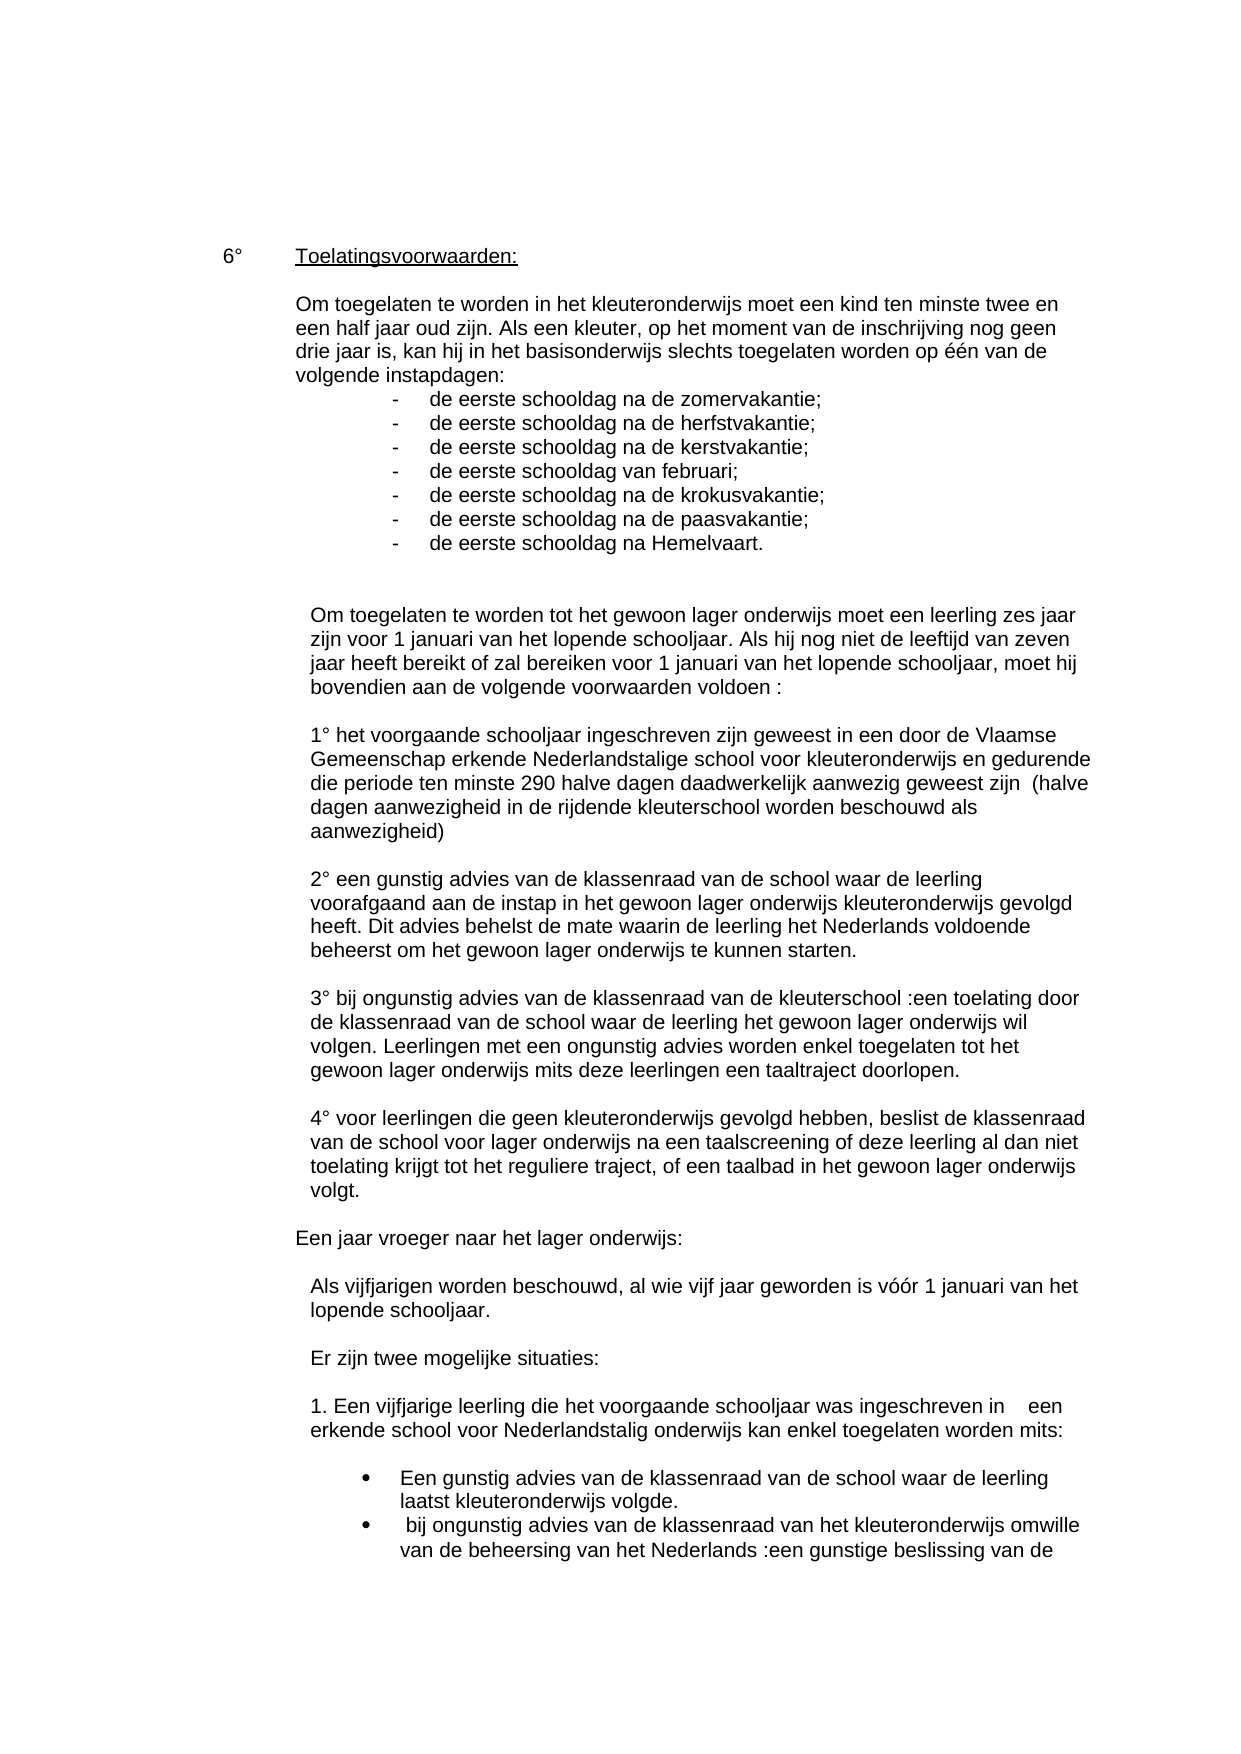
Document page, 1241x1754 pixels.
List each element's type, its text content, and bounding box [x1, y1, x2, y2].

text Om toegelaten te worden in het kleuteronderwijs moet een kind ten minste twee en een half jaar oud zijn. Als een kleuter, op het moment van de inschrijving nog geen drie jaar is, kan hij in het basisonderwijs slechts toegelaten worden op één van de volgende instapdagen: [295, 291, 1093, 387]
text 1° het voorgaande schooljaar ingeschreven zijn geweest in een door de Vlaamse Gemeenschap erkende Nederlandstalige school voor kleuteronderwijs en gedurende die periode ten minste 290 halve dagen daadwerkelijk aanwezig geweest zijn (halve dagen aanwezigheid in de rijdende kleuterschool worden beschouwd als aanwezigheid) [310, 723, 1093, 842]
text Een jaar vroeger naar het lager onderwijs: [148, 1226, 1093, 1250]
list de eerste schooldag na de krokusvakantie; [392, 483, 1093, 507]
list de eerste schooldag na de kerstvakantie; [392, 435, 1093, 459]
text 6° Toelatingsvoorwaarden: [148, 243, 1093, 267]
text 2° een gunstig advies van de klassenraad van de school waar de leerling voorafgaand aan de instap in het gewoon lager onderwijs kleuteronderwijs gevolgd heeft. Dit advies behelst de mate waarin de leerling het Nederlands voldoende beheerst om het gewoon lager onderwijs te kunnen starten. [310, 866, 1093, 962]
text Als vijfjarigen worden beschouwd, al wie vijf jaar geworden is vóór 1 januari van het lopende schooljaar. [310, 1274, 1093, 1322]
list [362, 1513, 1093, 1561]
text 1. Een vijfjarige leerling die het voorgaande schooljaar was ingeschreven in een erkende school voor Nederlandstalig onderwijs kan enkel toegelaten worden mits: [310, 1393, 1093, 1441]
text Er zijn twee mogelijke situaties: [310, 1346, 1093, 1369]
list de eerste schooldag na Hemelvaart. [392, 531, 1093, 555]
list Een gunstig advies van de klassenraad van de school waar de leerling laatst kleuteronderwijs volgde. [362, 1465, 1093, 1513]
text 3° bij ongunstig advies van de klassenraad van de kleuterschool :een toelating door de klassenraad van de school waar de leerling het gewoon lager onderwijs wil volgen. Leerlingen met een ongunstig advies worden enkel toegelaten tot het gewoon lager onderwijs mits deze leerlingen een taaltraject doorlopen. [310, 986, 1093, 1082]
list de eerste schooldag na de zomervakantie; [392, 387, 1093, 411]
list de eerste schooldag na de paasvakantie; [392, 507, 1093, 531]
list de eerste schooldag na de herfstvakantie; [392, 411, 1093, 435]
text Om toegelaten te worden tot het gewoon lager onderwijs moet een leerling zes jaar zijn voor 1 januari van het lopende schooljaar. Als hij nog niet de leeftijd van zeven jaar heeft bereikt of zal bereiken voor 1 januari van het lopende schooljaar, moet hij bovendien aan de volgende voorwaarden voldoen : [310, 603, 1093, 699]
list de eerste schooldag van februari; [392, 459, 1093, 483]
text 4° voor leerlingen die geen kleuteronderwijs gevolgd hebben, beslist de klassenraad van de school voor lager onderwijs na een taalscreening of deze leerling al dan niet toelating krijgt tot het reguliere traject, of een taalbad in het gewoon lager onderwijs volgt. [310, 1106, 1093, 1202]
